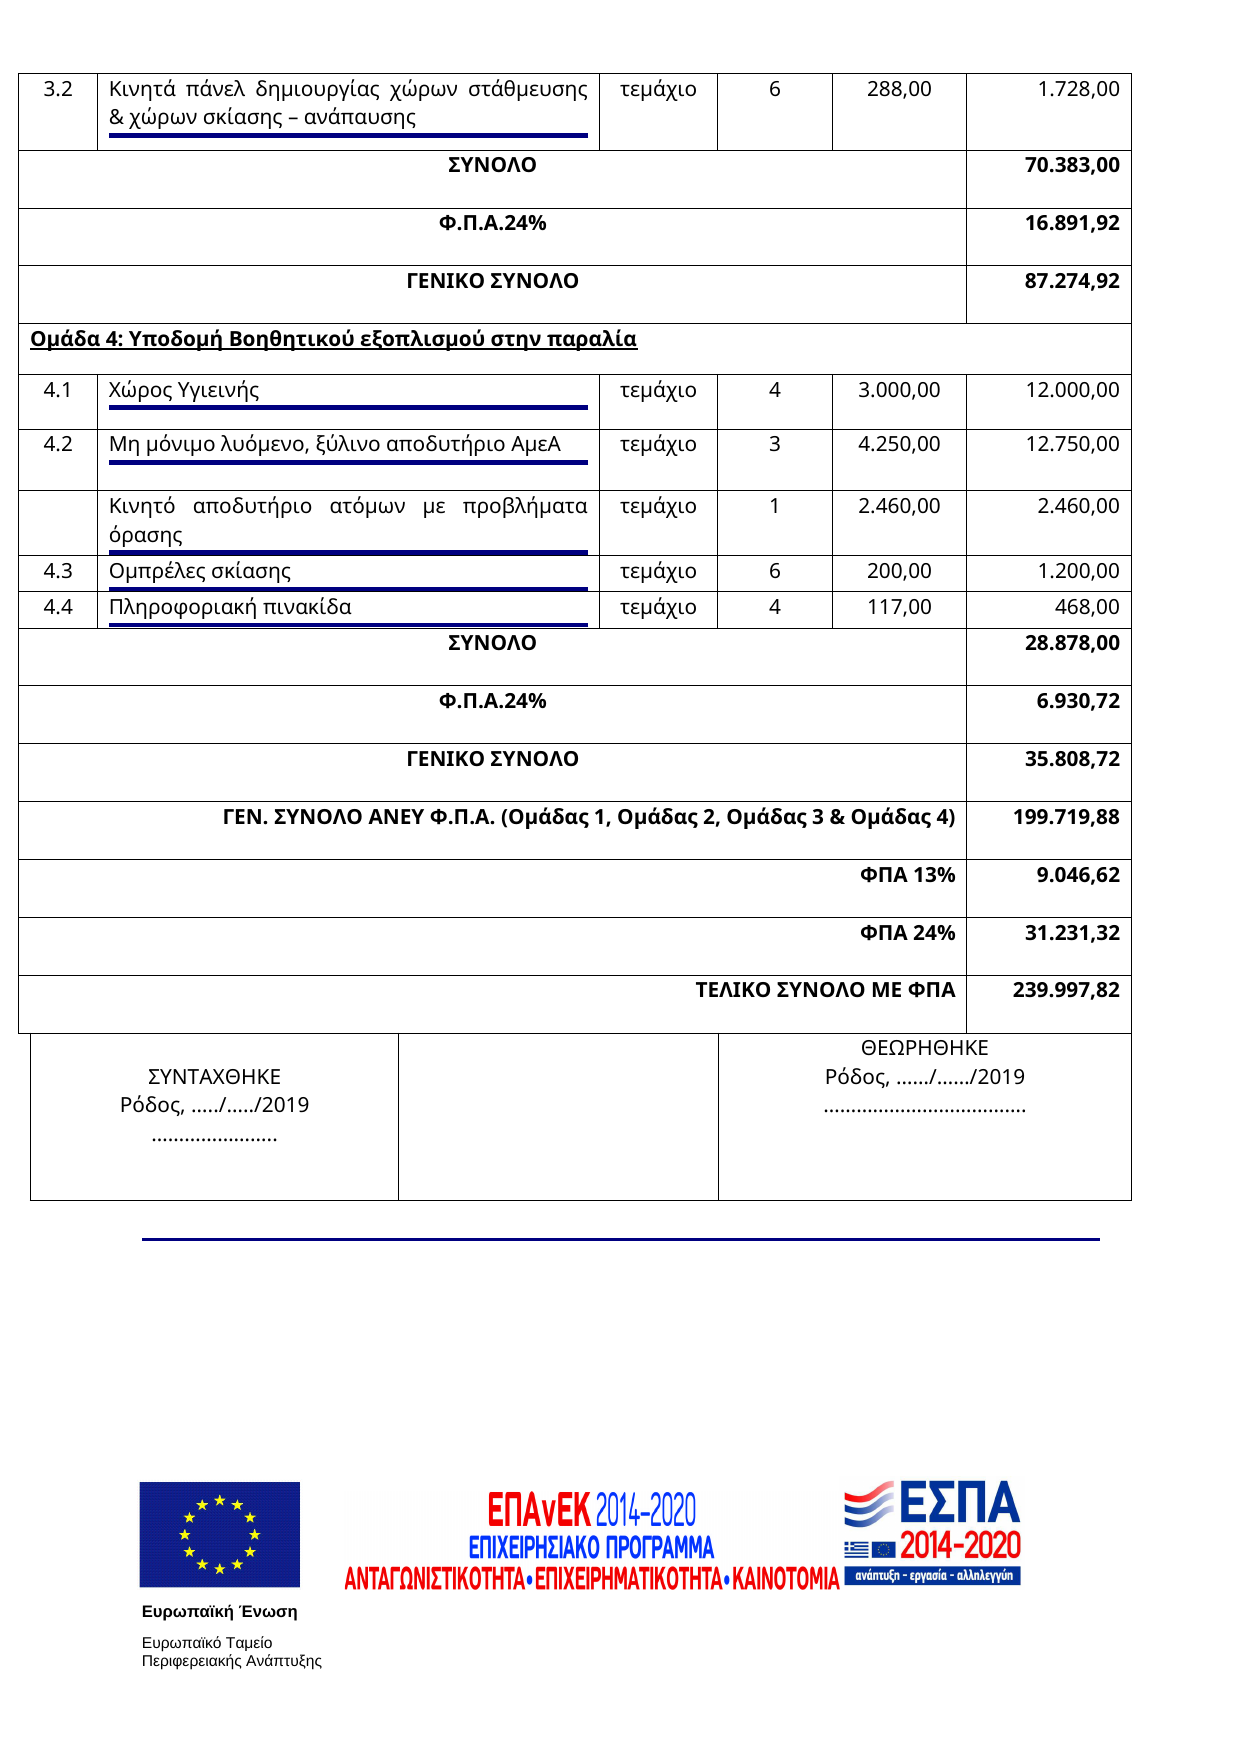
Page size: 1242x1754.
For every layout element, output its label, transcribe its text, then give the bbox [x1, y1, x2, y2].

table_cell Μη μόνιμο λυόμενο, ξύλινο αποδυτήριο ΑμεΑ [98, 430, 599, 490]
table_cell Ομπρέλες σκίασης [98, 556, 599, 591]
table_cell 199.719,88 [967, 802, 1131, 859]
table_cell 16.891,92 [967, 209, 1131, 265]
table_cell Κινητά πάνελ δημιουργίας χώρων στάθμευσης & χώρων σκίασης – ανάπαυσης [98, 74, 599, 149]
table_cell Πληροφοριακή πινακίδα [98, 592, 599, 627]
table_cell τεμάχιο [600, 430, 717, 490]
table_cell 2.460,00 [967, 491, 1131, 555]
table_cell ΣΥΝΤΑΧΘΗΚΕ Ρόδος, …../…../2019 ………………….. [31, 1034, 398, 1200]
table_cell 28.878,00 [967, 629, 1131, 685]
table_cell 239.997,82 [967, 976, 1131, 1032]
picture [344, 1491, 839, 1590]
table_cell ΘΕΩΡΗΘΗΚΕ Ρόδος, ……/……/2019 ………………………………. [719, 1034, 1131, 1200]
table_cell ΤΕΛΙΚΟ ΣΥΝΟΛΟ ΜΕ ΦΠΑ [19, 976, 966, 1032]
table_cell ΣΥΝΟΛΟ [19, 151, 966, 207]
table_cell 1.728,00 [967, 74, 1131, 149]
table_cell 9.046,62 [967, 860, 1131, 917]
table_cell 4 [718, 592, 832, 627]
table_cell 468,00 [967, 592, 1131, 627]
table_cell ΓΕΝΙΚΟ ΣΥΝΟΛΟ [19, 266, 966, 323]
table_cell 6.930,72 [967, 686, 1131, 743]
table_cell 6 [718, 556, 832, 591]
table_cell 4.3 [19, 556, 97, 591]
table_cell 200,00 [833, 556, 966, 591]
table_cell 6 [718, 74, 832, 149]
table_cell Ομάδα 4: Υποδομή Βοηθητικού εξοπλισμού στην παραλία [19, 324, 1131, 374]
table_cell 1.200,00 [967, 556, 1131, 591]
table_cell 3.000,00 [833, 375, 966, 428]
table_cell ΦΠΑ 24% [19, 918, 966, 974]
table_cell 12.000,00 [967, 375, 1131, 428]
table_cell 70.383,00 [967, 151, 1131, 207]
table_cell 31.231,32 [967, 918, 1131, 974]
table_cell Κινητό αποδυτήριο ατόμων με προβλήματα όρασης [98, 491, 599, 555]
table_cell 3 [718, 430, 832, 490]
table_cell τεμάχιο [600, 592, 717, 627]
table_cell 12.750,00 [967, 430, 1131, 490]
table_cell Φ.Π.Α.24% [19, 686, 966, 743]
table_cell 4.4 [19, 592, 97, 627]
table_cell 4.250,00 [833, 430, 966, 490]
table_cell τεμάχιο [600, 375, 717, 428]
table_cell [19, 491, 97, 555]
table_cell 1 [718, 491, 832, 555]
table_cell ΣΥΝΟΛΟ [19, 629, 966, 685]
table_cell Φ.Π.Α.24% [19, 209, 966, 265]
table_cell 288,00 [833, 74, 966, 149]
table_cell ΓΕΝΙΚΟ ΣΥΝΟΛΟ [19, 744, 966, 801]
table_cell τεμάχιο [600, 556, 717, 591]
table_cell τεμάχιο [600, 74, 717, 149]
table_cell τεμάχιο [600, 491, 717, 555]
table_cell 35.808,72 [967, 744, 1131, 801]
table_cell [399, 1034, 718, 1200]
picture [137, 1479, 303, 1590]
table_cell 87.274,92 [967, 266, 1131, 323]
table_cell 3.2 [19, 74, 97, 149]
table_cell 4.1 [19, 375, 97, 428]
table_cell 2.460,00 [833, 491, 966, 555]
table_cell Χώρος Υγιεινής [98, 375, 599, 428]
table_cell 4 [718, 375, 832, 428]
table_cell ΓΕΝ. ΣΥΝΟΛΟ ΑΝΕΥ Φ.Π.Α. (Ομάδας 1, Ομάδας 2, Ομάδας 3 & Ομάδας 4) [19, 802, 966, 859]
table_cell ΦΠΑ 13% [19, 860, 966, 917]
table_cell 4.2 [19, 430, 97, 490]
table_cell 117,00 [833, 592, 966, 627]
